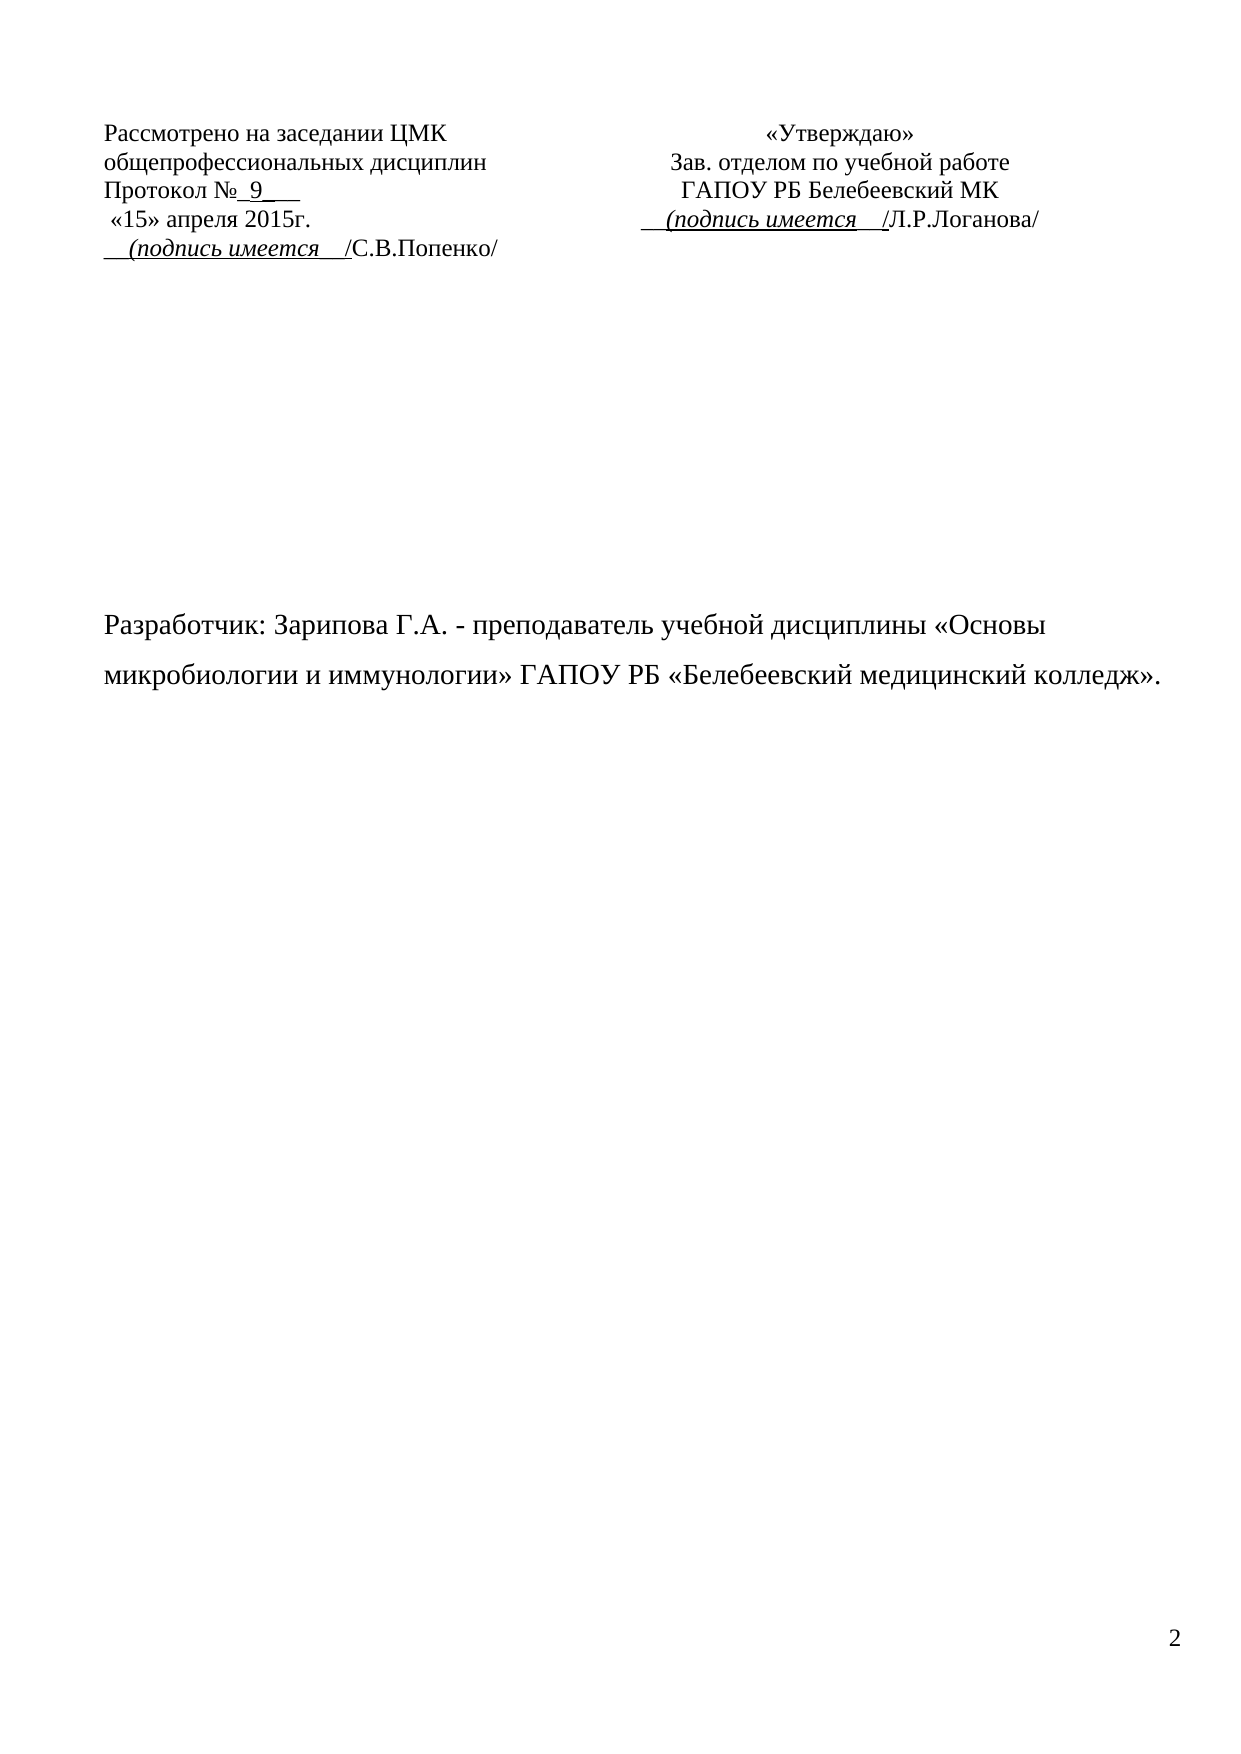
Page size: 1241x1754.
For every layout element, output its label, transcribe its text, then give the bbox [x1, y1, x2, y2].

table_header Рассмотрено на заседании ЦМК общепрофессиональных дисциплин Протокол №_9___ «15» апреля 2015г. __(подпись имеется__/С.В.Попенко/ [92, 118, 591, 291]
text Разработчик: Зарипова Г.А. - преподаватель учебной дисциплины «Основы микробиологии и иммунологии» ГАПОУ РБ «Белебеевский медицинский колледж». [103, 607, 1181, 691]
table_header «Утверждаю» Зав. отделом по учебной работе ГАПОУ РБ Белебеевский МК __(подпись имеется__/Л.Р.Логанова/ [591, 118, 1089, 291]
